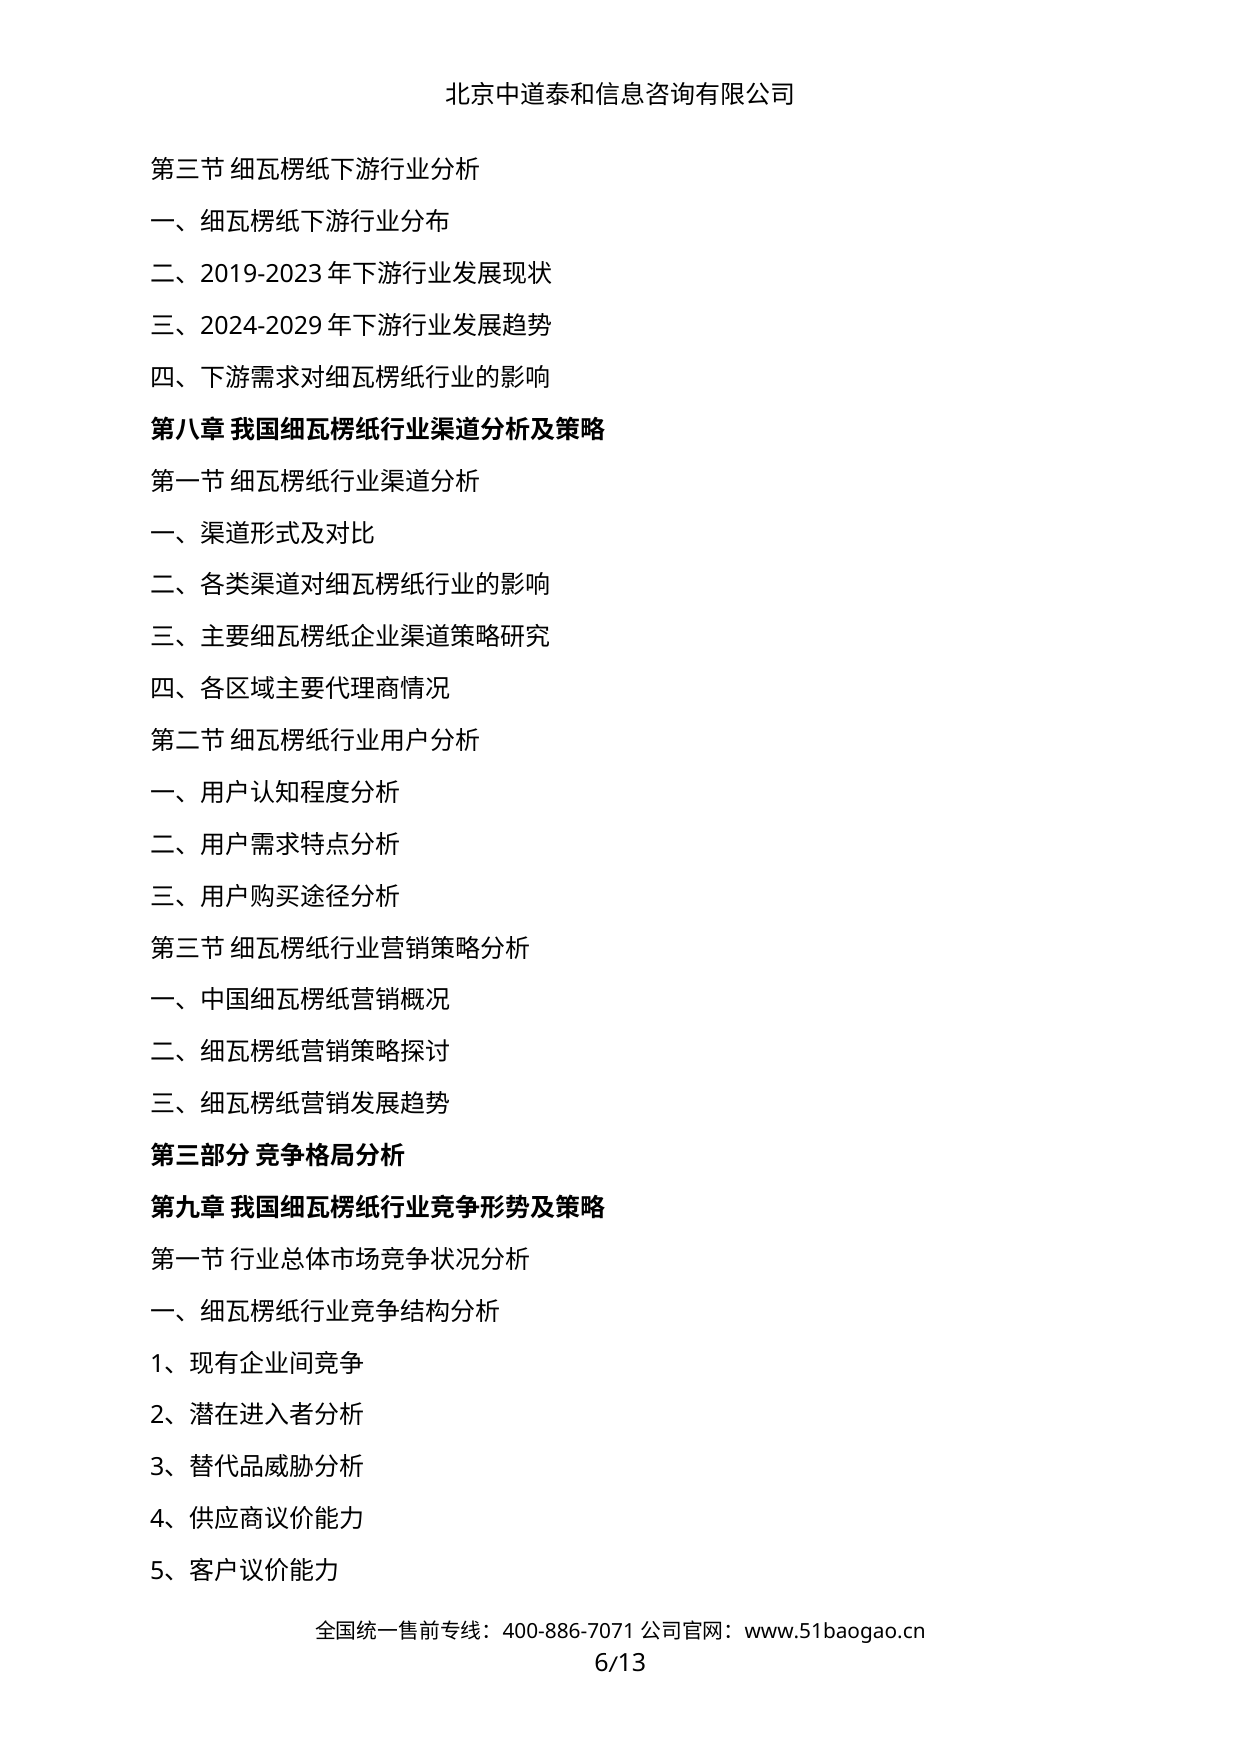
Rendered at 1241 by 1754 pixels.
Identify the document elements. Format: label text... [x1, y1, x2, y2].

text 第三节 细瓦楞纸行业营销策略分析 [150, 928, 1090, 964]
text 三、用户购买途径分析 [150, 876, 1090, 912]
text 第二节 细瓦楞纸行业用户分析 [150, 721, 1090, 757]
text 4、供应商议价能力 [150, 1499, 1090, 1535]
text 三、主要细瓦楞纸企业渠道策略研究 [150, 617, 1090, 653]
text 第八章 我国细瓦楞纸行业渠道分析及策略 [150, 409, 1090, 446]
text 第一节 行业总体市场竞争状况分析 [150, 1239, 1090, 1276]
text 四、下游需求对细瓦楞纸行业的影响 [150, 357, 1090, 394]
text 二、2019-2023年下游行业发展现状 [150, 254, 1090, 290]
text 一、渠道形式及对比 [150, 513, 1090, 549]
text 第三节 细瓦楞纸下游行业分析 [150, 150, 1090, 186]
text 3、替代品威胁分析 [150, 1447, 1090, 1483]
text 第一节 细瓦楞纸行业渠道分析 [150, 461, 1090, 497]
text 5、客户议价能力 [150, 1551, 1090, 1587]
text 四、各区域主要代理商情况 [150, 669, 1090, 705]
text 一、用户认知程度分析 [150, 772, 1090, 809]
text 三、2024-2029年下游行业发展趋势 [150, 306, 1090, 342]
text 一、细瓦楞纸行业竞争结构分析 [150, 1291, 1090, 1327]
text 一、中国细瓦楞纸营销概况 [150, 980, 1090, 1016]
text 1、现有企业间竞争 [150, 1343, 1090, 1379]
text 二、各类渠道对细瓦楞纸行业的影响 [150, 565, 1090, 601]
text 第三部分 竞争格局分析 [150, 1136, 1090, 1172]
text 第九章 我国细瓦楞纸行业竞争形势及策略 [150, 1187, 1090, 1224]
text 二、用户需求特点分析 [150, 824, 1090, 861]
text 一、细瓦楞纸下游行业分布 [150, 202, 1090, 238]
text 三、细瓦楞纸营销发展趋势 [150, 1084, 1090, 1120]
text 2、潜在进入者分析 [150, 1395, 1090, 1431]
text 二、细瓦楞纸营销策略探讨 [150, 1032, 1090, 1068]
